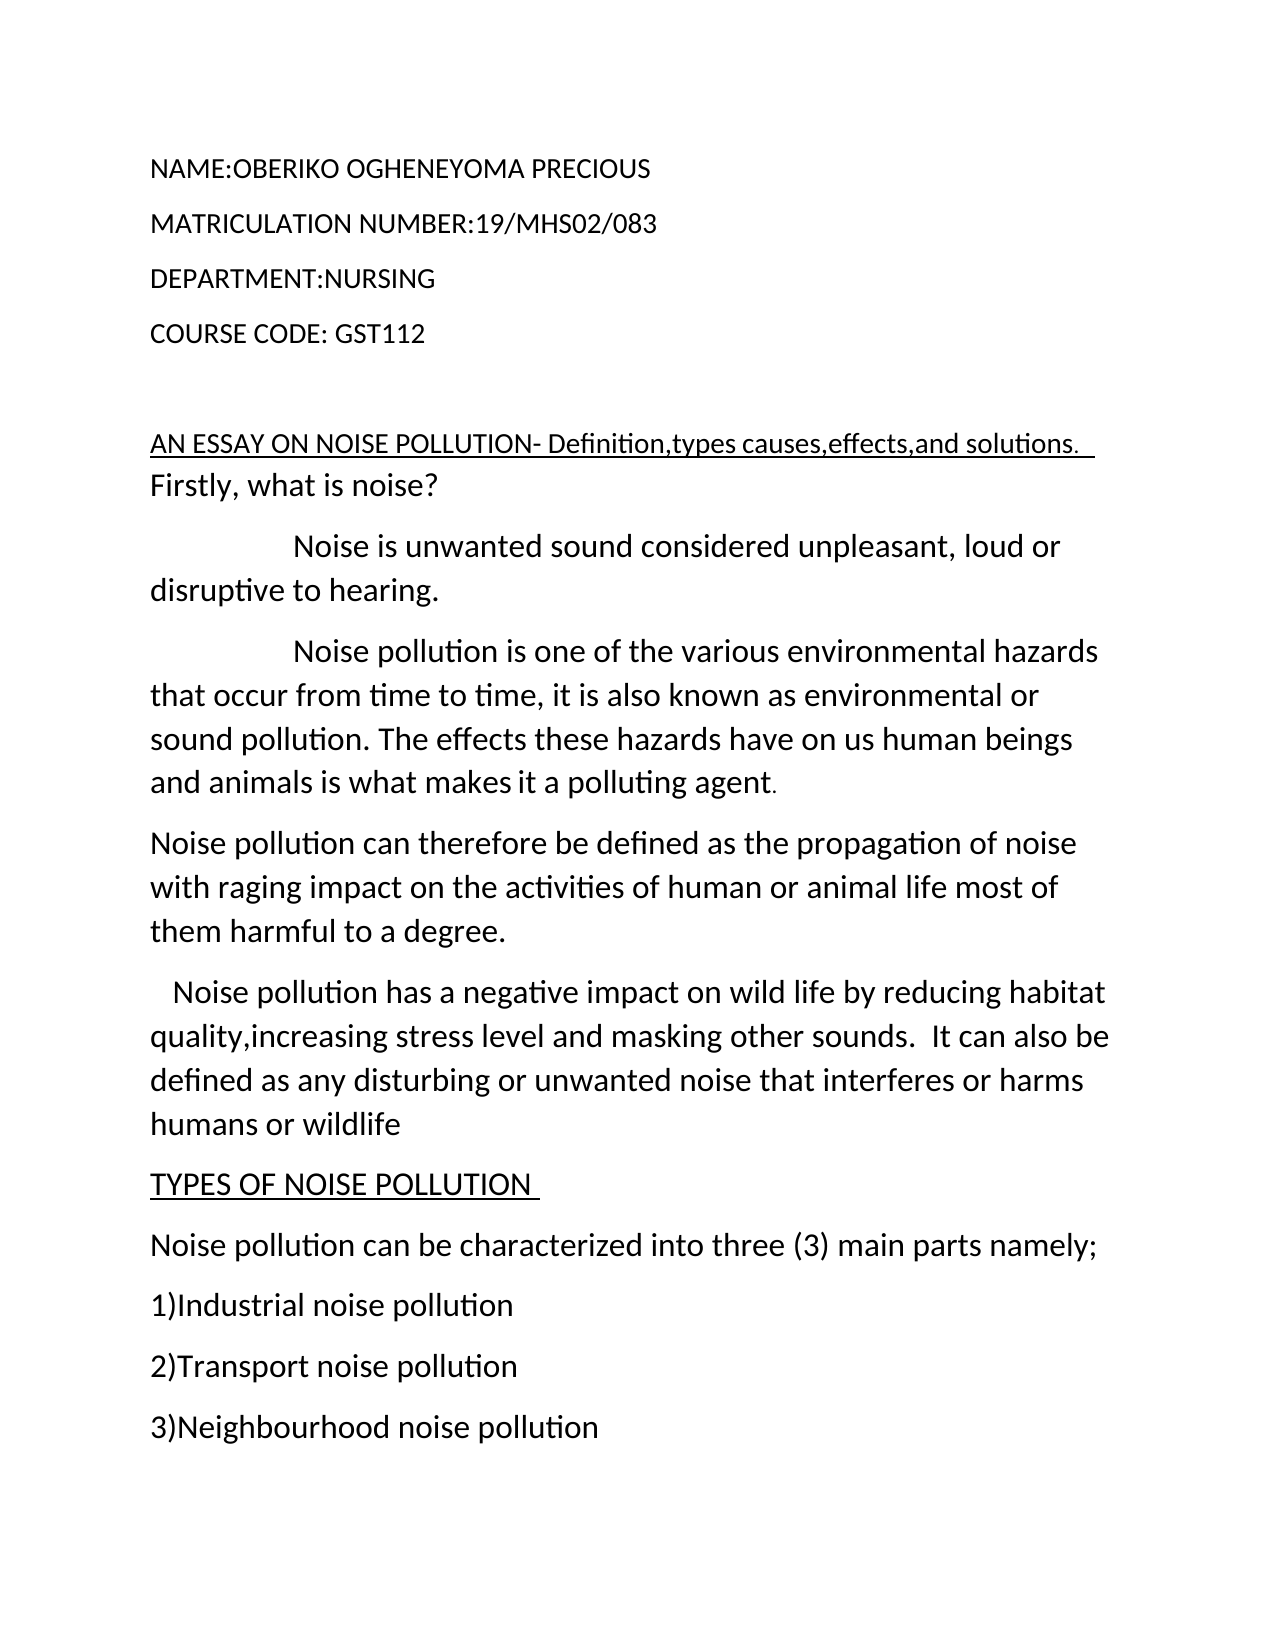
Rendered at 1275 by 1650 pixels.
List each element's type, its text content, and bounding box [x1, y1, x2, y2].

text Noise is unwanted sound considered unpleasant, loud or disruptive to hearing. [150, 525, 1125, 610]
text Noise pollution is one of the various environmental hazards that occur from time to time, it is also known as environmental or sound pollution. The effects these hazards have on us human beings and animals is what makes it a polluting agent. [150, 629, 1125, 802]
text 3)Neighbourhood noise pollution [150, 1406, 1125, 1446]
text NAME:OBERIKO OGHENEYOMA PRECIOUS [150, 150, 1125, 186]
text Noise pollution can therefore be defined as the propagation of noise with raging impact on the activities of human or animal life most of them harmful to a degree. [150, 822, 1125, 951]
text COURSE CODE: GST112 [150, 315, 1125, 351]
text Noise pollution has a negative impact on wild life by reducing habitat quality,increasing stress level and masking other sounds. It can also be defined as any disturbing or unwanted noise that interferes or harms humans or wildlife [150, 971, 1125, 1143]
text MATRICULATION NUMBER:19/MHS02/083 [150, 205, 1125, 241]
text TYPES OF NOISE POLLUTION [150, 1163, 1125, 1204]
text AN ESSAY ON NOISE POLLUTION- Definition,types causes,effects,and solutions. Firstly, what is noise? [150, 426, 1125, 505]
text 2)Transport noise pollution [150, 1345, 1125, 1386]
text Noise pollution can be characterized into three (3) main parts namely; [150, 1224, 1125, 1264]
text 1)Industrial noise pollution [150, 1284, 1125, 1325]
text DEPARTMENT:NURSING [150, 260, 1125, 296]
